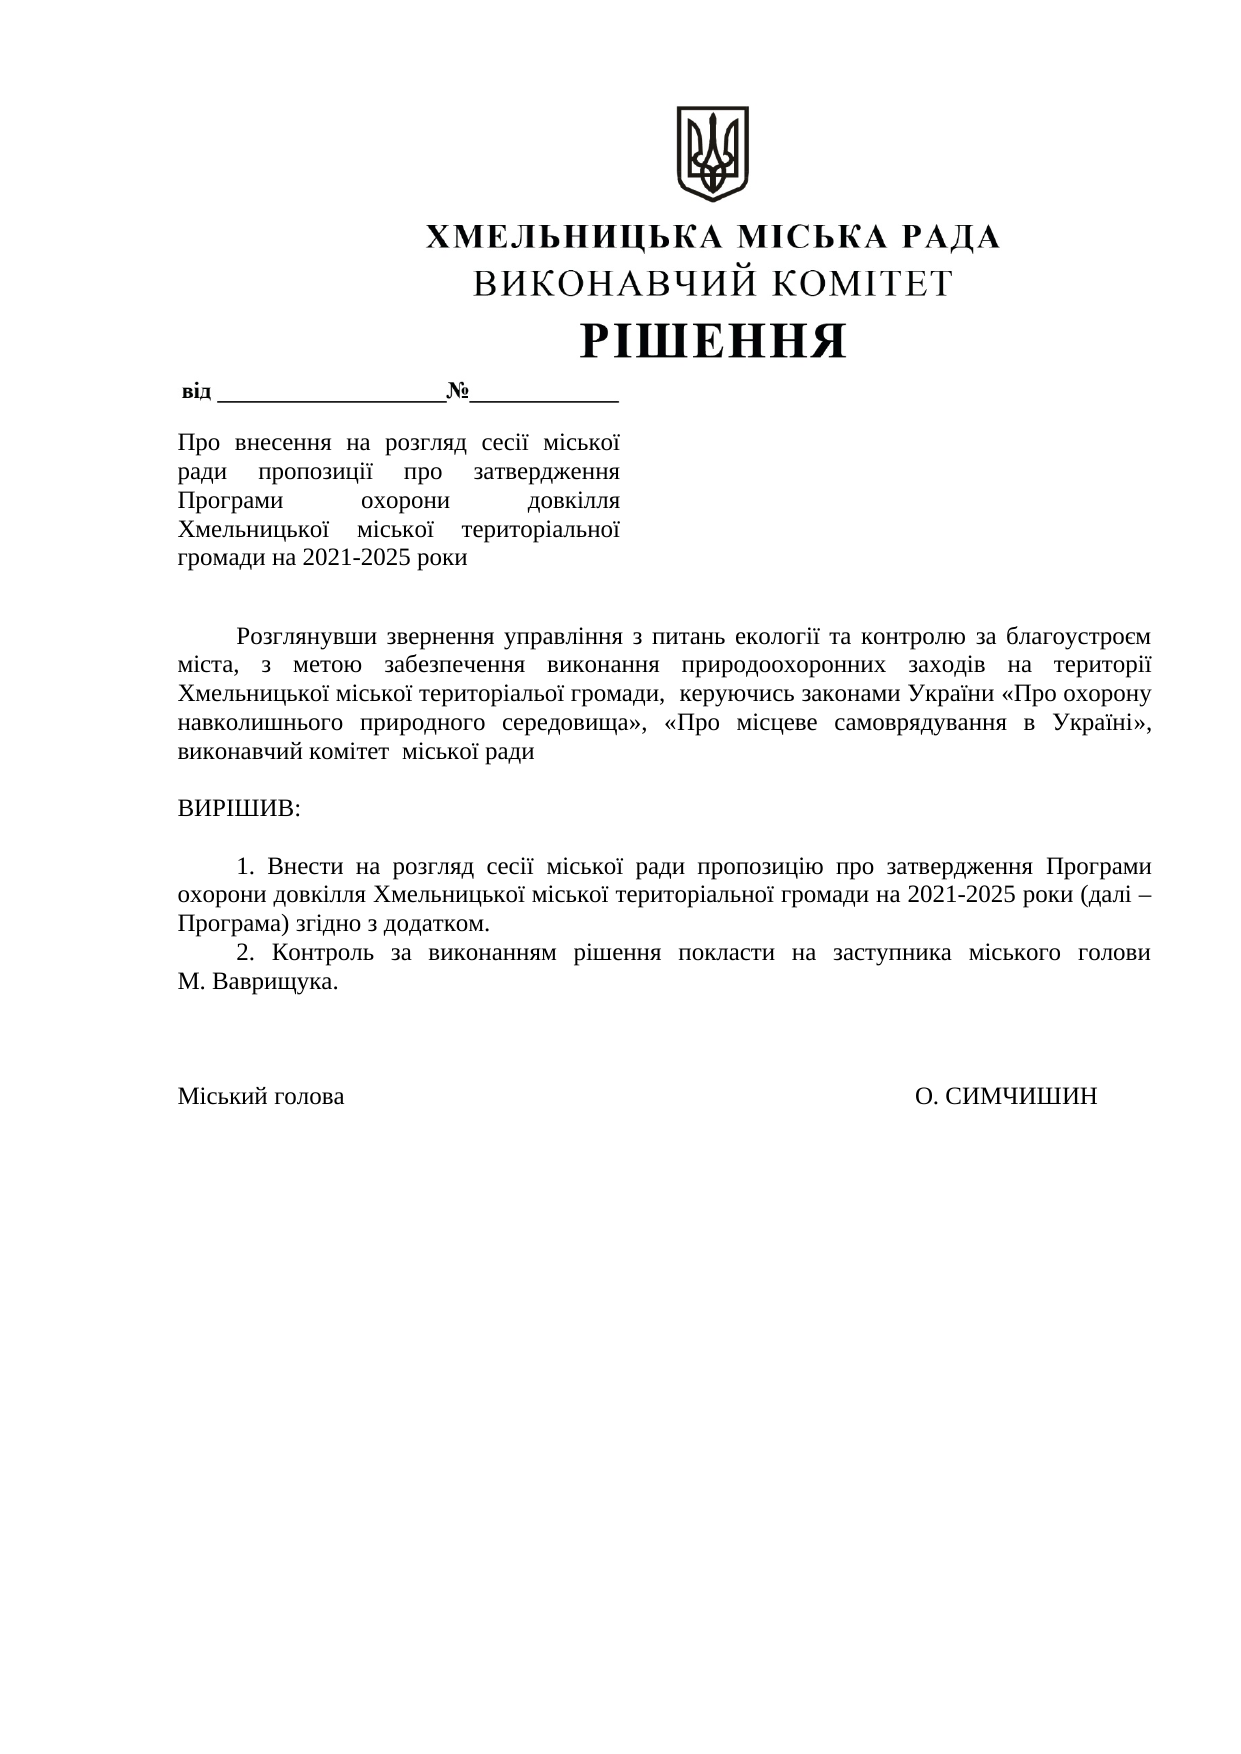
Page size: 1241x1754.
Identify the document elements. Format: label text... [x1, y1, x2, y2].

text Міський голова О. СИМЧИШИН [177, 1081, 1167, 1109]
text ВИРІШИВ: [177, 793, 1152, 822]
text Про внесення на розгляд сесії міської ради пропозиції про затвердження Програми охорони довкілля Хмельницької міської територіальної громади на 2021-2025 роки [177, 427, 620, 571]
text 1. Внести на розгляд сесії міської ради пропозицію про затвердження Програми охорони довкілля Хмельницької міської територіальної громади на 2021-2025 роки (далі – Програма) згідно з додатком. [177, 851, 1152, 937]
text Розглянувши звернення управління з питань екології та контролю за благоустроєм міста, з метою забезпечення виконання природоохоронних заходів на території Хмельницької міської територіальої громади, керуючись законами України «Про охорону навколишнього природного середовища», «Про місцеве самоврядування в Україні», виконавчий комітет міської ради [177, 621, 1152, 764]
text 2. Контроль за виконанням рішення покласти на заступника міського голови М. Ваврищука. [177, 937, 1152, 994]
picture [177, 103, 1004, 407]
